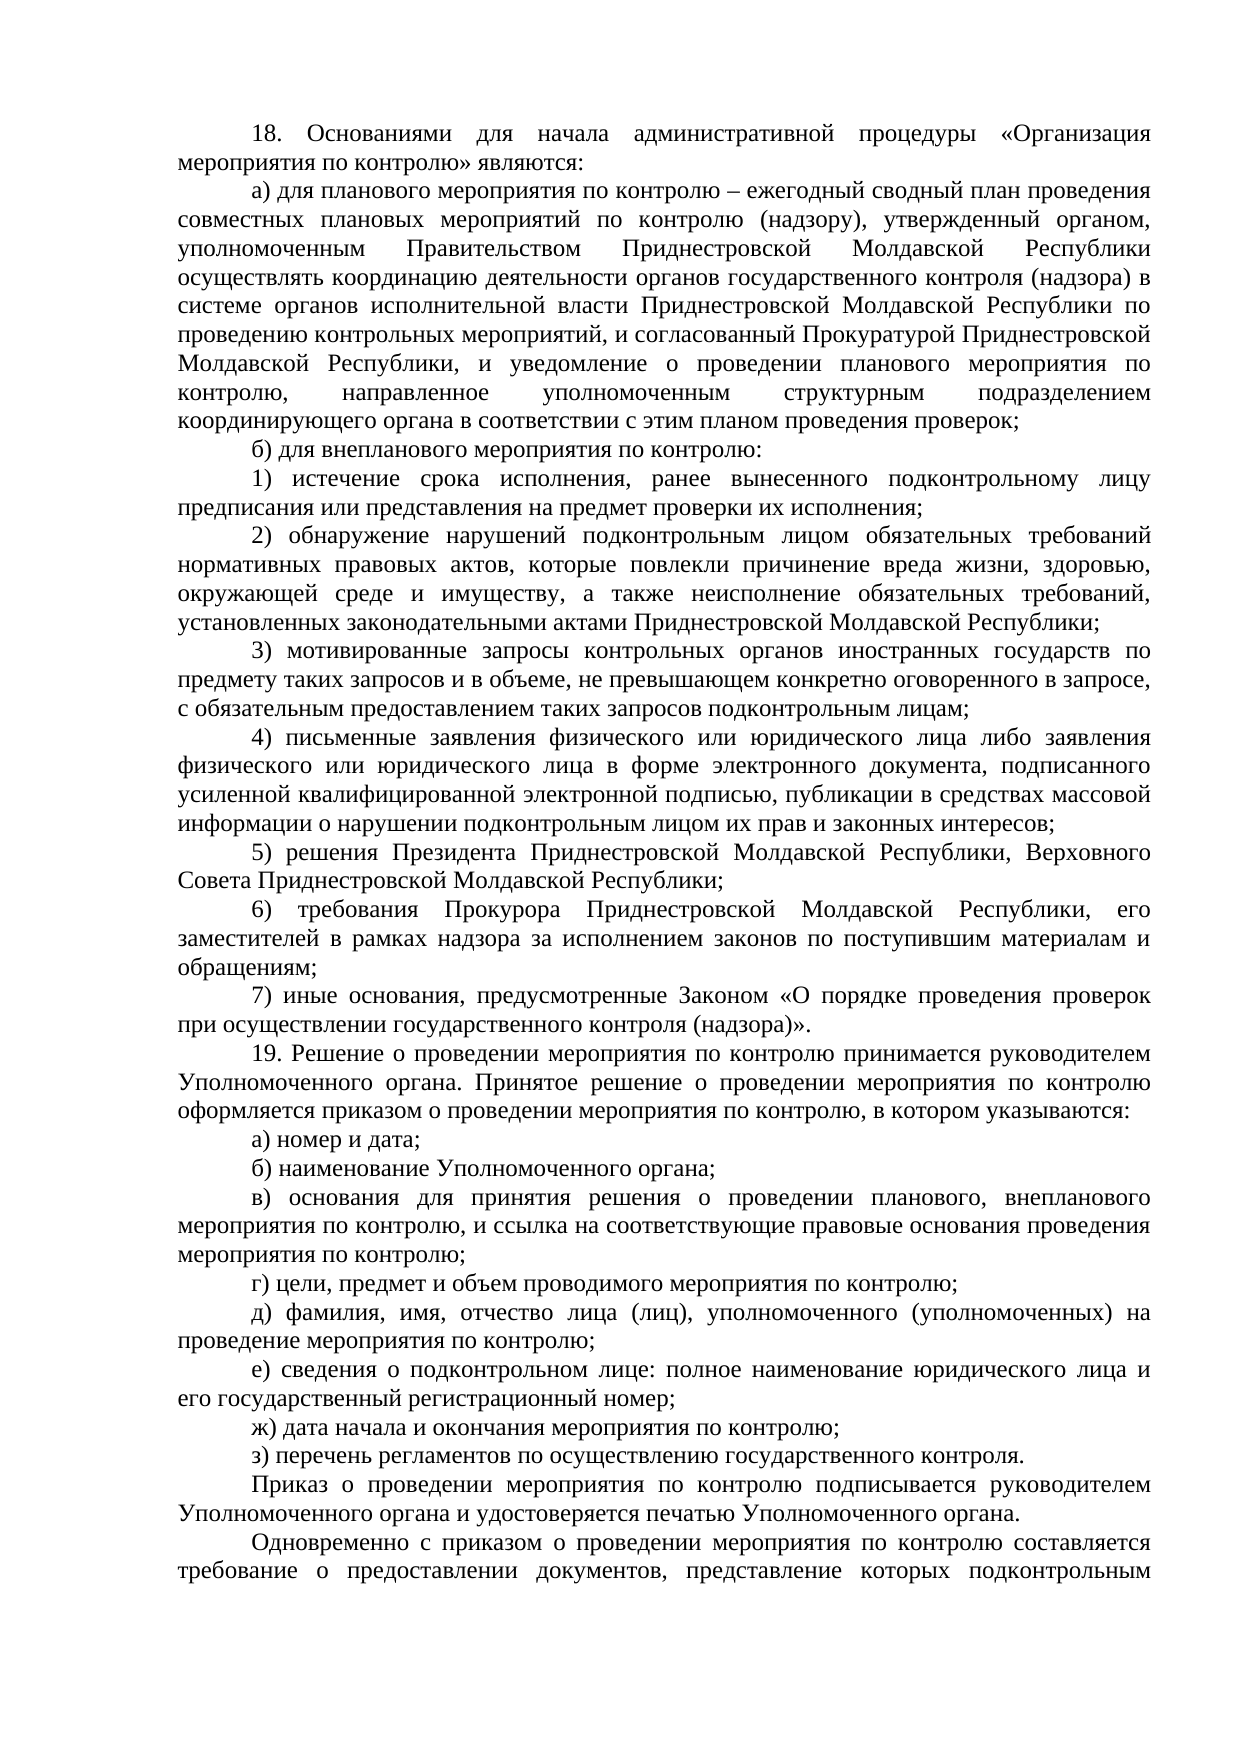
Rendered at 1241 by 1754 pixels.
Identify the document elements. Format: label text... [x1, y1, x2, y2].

text 19. Решение о проведении мероприятия по контролю принимается руководителем Уполномоченного органа. Принятое решение о проведении мероприятия по контролю оформляется приказом о проведении мероприятия по контролю, в котором указываются: [177, 1038, 1152, 1124]
text ж) дата начала и окончания мероприятия по контролю; [177, 1412, 1152, 1441]
text д) фамилия, имя, отчество лица (лиц), уполномоченного (уполномоченных) на проведение мероприятия по контролю; [177, 1297, 1152, 1354]
text а) номер и дата; [177, 1124, 1152, 1153]
text 5) решения Президента Приднестровской Молдавской Республики, Верховного Совета Приднестровской Молдавской Республики; [177, 837, 1152, 894]
text 7) иные основания, предусмотренные Законом «О порядке проведения проверок при осуществлении государственного контроля (надзора)». [177, 981, 1152, 1038]
text 1) истечение срока исполнения, ранее вынесенного подконтрольному лицу предписания или представления на предмет проверки их исполнения; [177, 463, 1152, 521]
text г) цели, предмет и объем проводимого мероприятия по контролю; [177, 1268, 1152, 1297]
text 2) обнаружение нарушений подконтрольным лицом обязательных требований нормативных правовых актов, которые повлекли причинение вреда жизни, здоровью, окружающей среде и имуществу, а также неисполнение обязательных требований, установленных законодательными актами Приднестровской Молдавской Республики; [177, 521, 1152, 636]
text б) наименование Уполномоченного органа; [177, 1153, 1152, 1182]
text 18. Основаниями для начала административной процедуры «Организация мероприятия по контролю» являются: [177, 118, 1152, 176]
text в) основания для принятия решения о проведении планового, внепланового мероприятия по контролю, и ссылка на соответствующие правовые основания проведения мероприятия по контролю; [177, 1182, 1152, 1268]
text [177, 1527, 1152, 1584]
text 3) мотивированные запросы контрольных органов иностранных государств по предмету таких запросов и в объеме, не превышающем конкретно оговоренного в запросе, с обязательным предоставлением таких запросов подконтрольным лицам; [177, 636, 1152, 722]
text з) перечень регламентов по осуществлению государственного контроля. [177, 1441, 1152, 1469]
text е) сведения о подконтрольном лице: полное наименование юридического лица и его государственный регистрационный номер; [177, 1354, 1152, 1412]
text а) для планового мероприятия по контролю – ежегодный сводный план проведения совместных плановых мероприятий по контролю (надзору), утвержденный органом, уполномоченным Правительством Приднестровской Молдавской Республики осуществлять координацию деятельности органов государственного контроля (надзора) в системе органов исполнительной власти Приднестровской Молдавской Республики по проведению контрольных мероприятий, и согласованный Прокуратурой Приднестровской Молдавской Республики, и уведомление о проведении планового мероприятия по контролю, направленное уполномоченным структурным подразделением координирующего органа в соответствии с этим планом проведения проверок; [177, 176, 1152, 434]
text 4) письменные заявления физического или юридического лица либо заявления физического или юридического лица в форме электронного документа, подписанного усиленной квалифицированной электронной подписью, публикации в средствах массовой информации о нарушении подконтрольным лицом их прав и законных интересов; [177, 722, 1152, 837]
text 6) требования Прокурора Приднестровской Молдавской Республики, его заместителей в рамках надзора за исполнением законов по поступившим материалам и обращениям; [177, 894, 1152, 981]
text б) для внепланового мероприятия по контролю: [177, 434, 1152, 463]
text Приказ о проведении мероприятия по контролю подписывается руководителем Уполномоченного органа и удостоверяется печатью Уполномоченного органа. [177, 1469, 1152, 1527]
